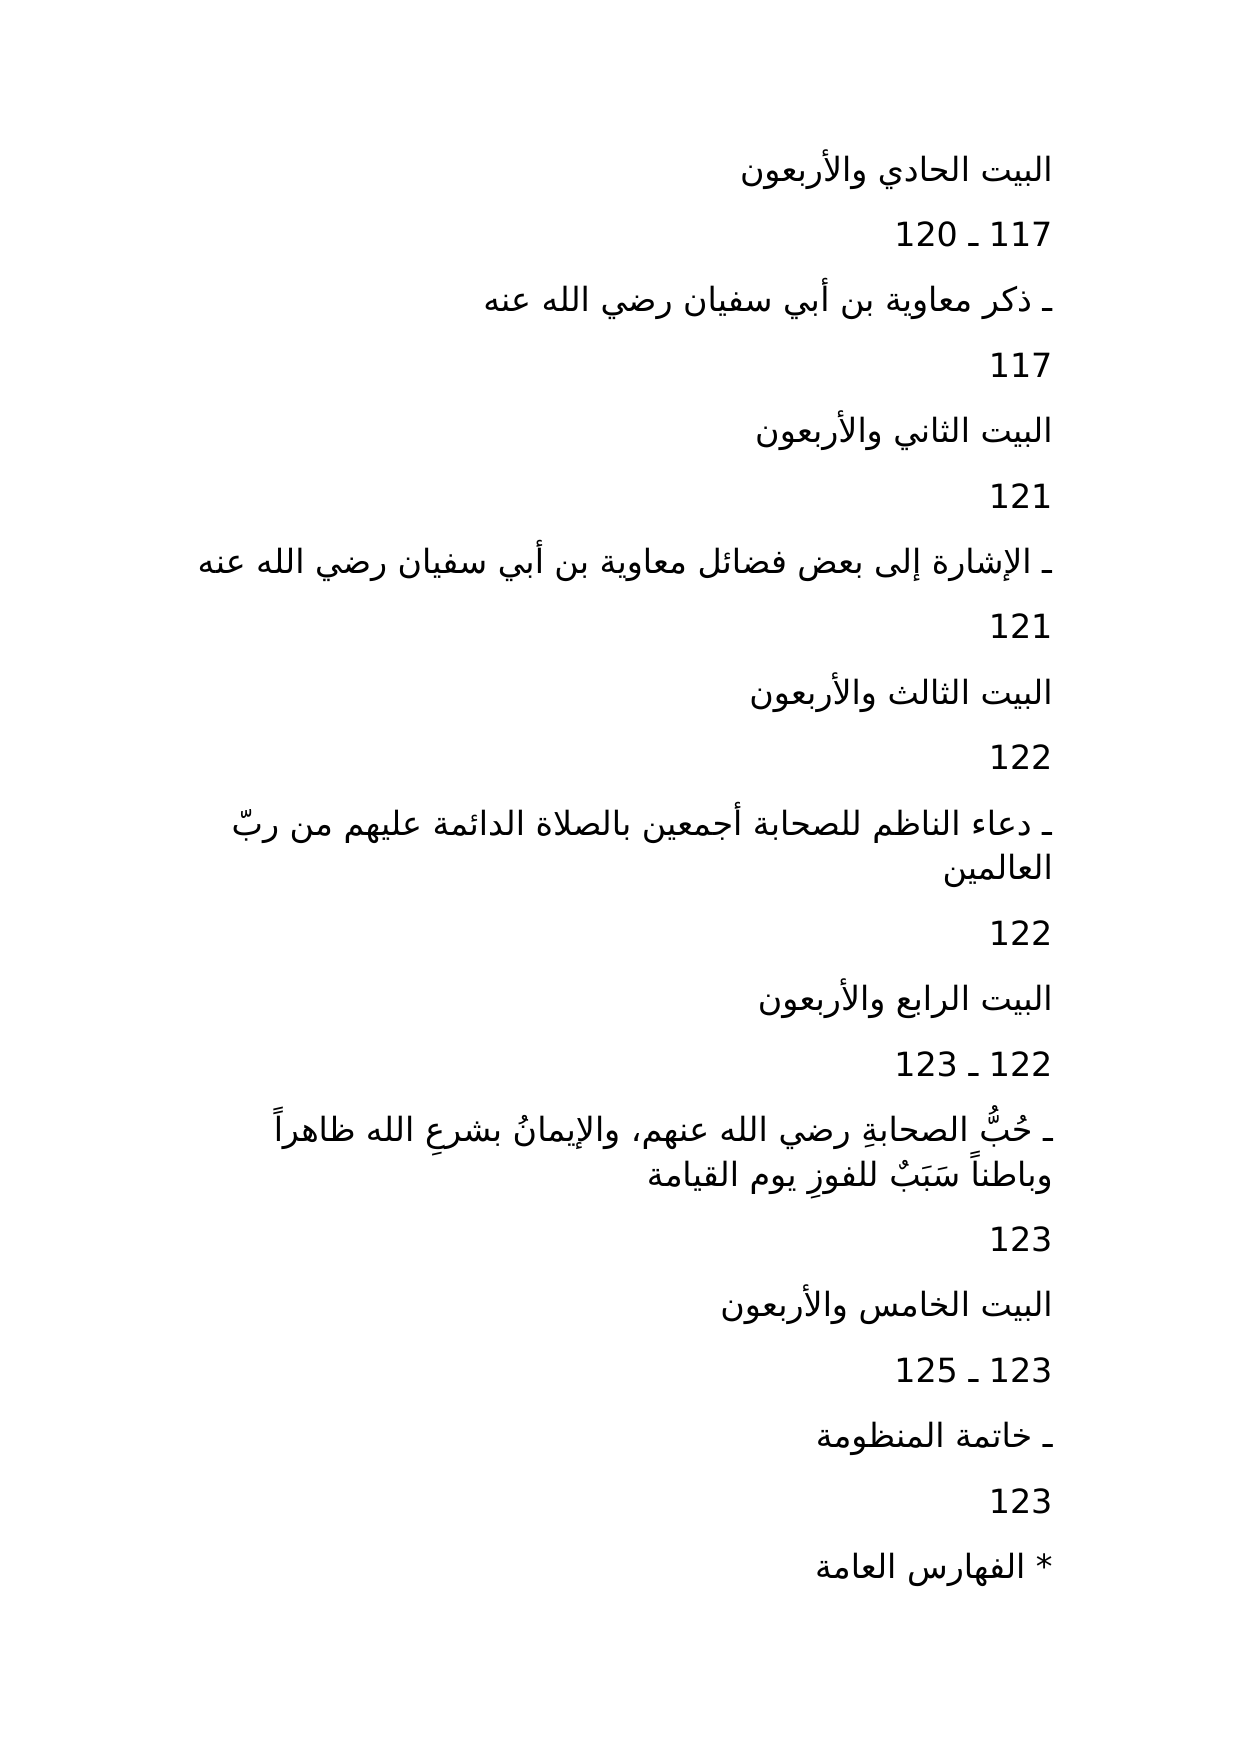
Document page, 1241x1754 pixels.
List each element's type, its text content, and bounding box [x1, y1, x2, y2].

text * الفهارس العامة [187, 1547, 1053, 1586]
text 121 [187, 477, 1053, 516]
text ـ دعاء الناظم للصحابة أجمعين بالصلاة الدائمة عليهم من ربّ العالمين [187, 804, 1053, 888]
text البيت الثالث والأربعون [187, 673, 1053, 712]
text البيت الثاني والأربعون [187, 412, 1053, 451]
text 117 ـ 120 [187, 215, 1053, 254]
text البيت الحادي والأربعون [187, 150, 1053, 189]
text ـ خاتمة المنظومة [187, 1417, 1053, 1456]
text 123 [187, 1482, 1053, 1521]
text البيت الرابع والأربعون [187, 979, 1053, 1018]
text 122 [187, 914, 1053, 953]
text ـ ذكر معاوية بن أبي سفيان رضي الله عنه [187, 281, 1053, 320]
text 122 ـ 123 [187, 1045, 1053, 1084]
text البيت الخامس والأربعون [187, 1286, 1053, 1325]
text 123 ـ 125 [187, 1351, 1053, 1390]
text 117 [187, 346, 1053, 385]
text 122 [187, 739, 1053, 778]
text ـ حُبُّ الصحابةِ رضي الله عنهم، والإيمانُ بشرعِ الله ظاهراً وباطناً سَبَبٌ للفوزِ يوم القيامة [187, 1110, 1053, 1194]
text ـ الإشارة إلى بعض فضائل معاوية بن أبي سفيان رضي الله عنه [187, 542, 1053, 581]
text 123 [187, 1220, 1053, 1259]
text 121 [187, 608, 1053, 647]
